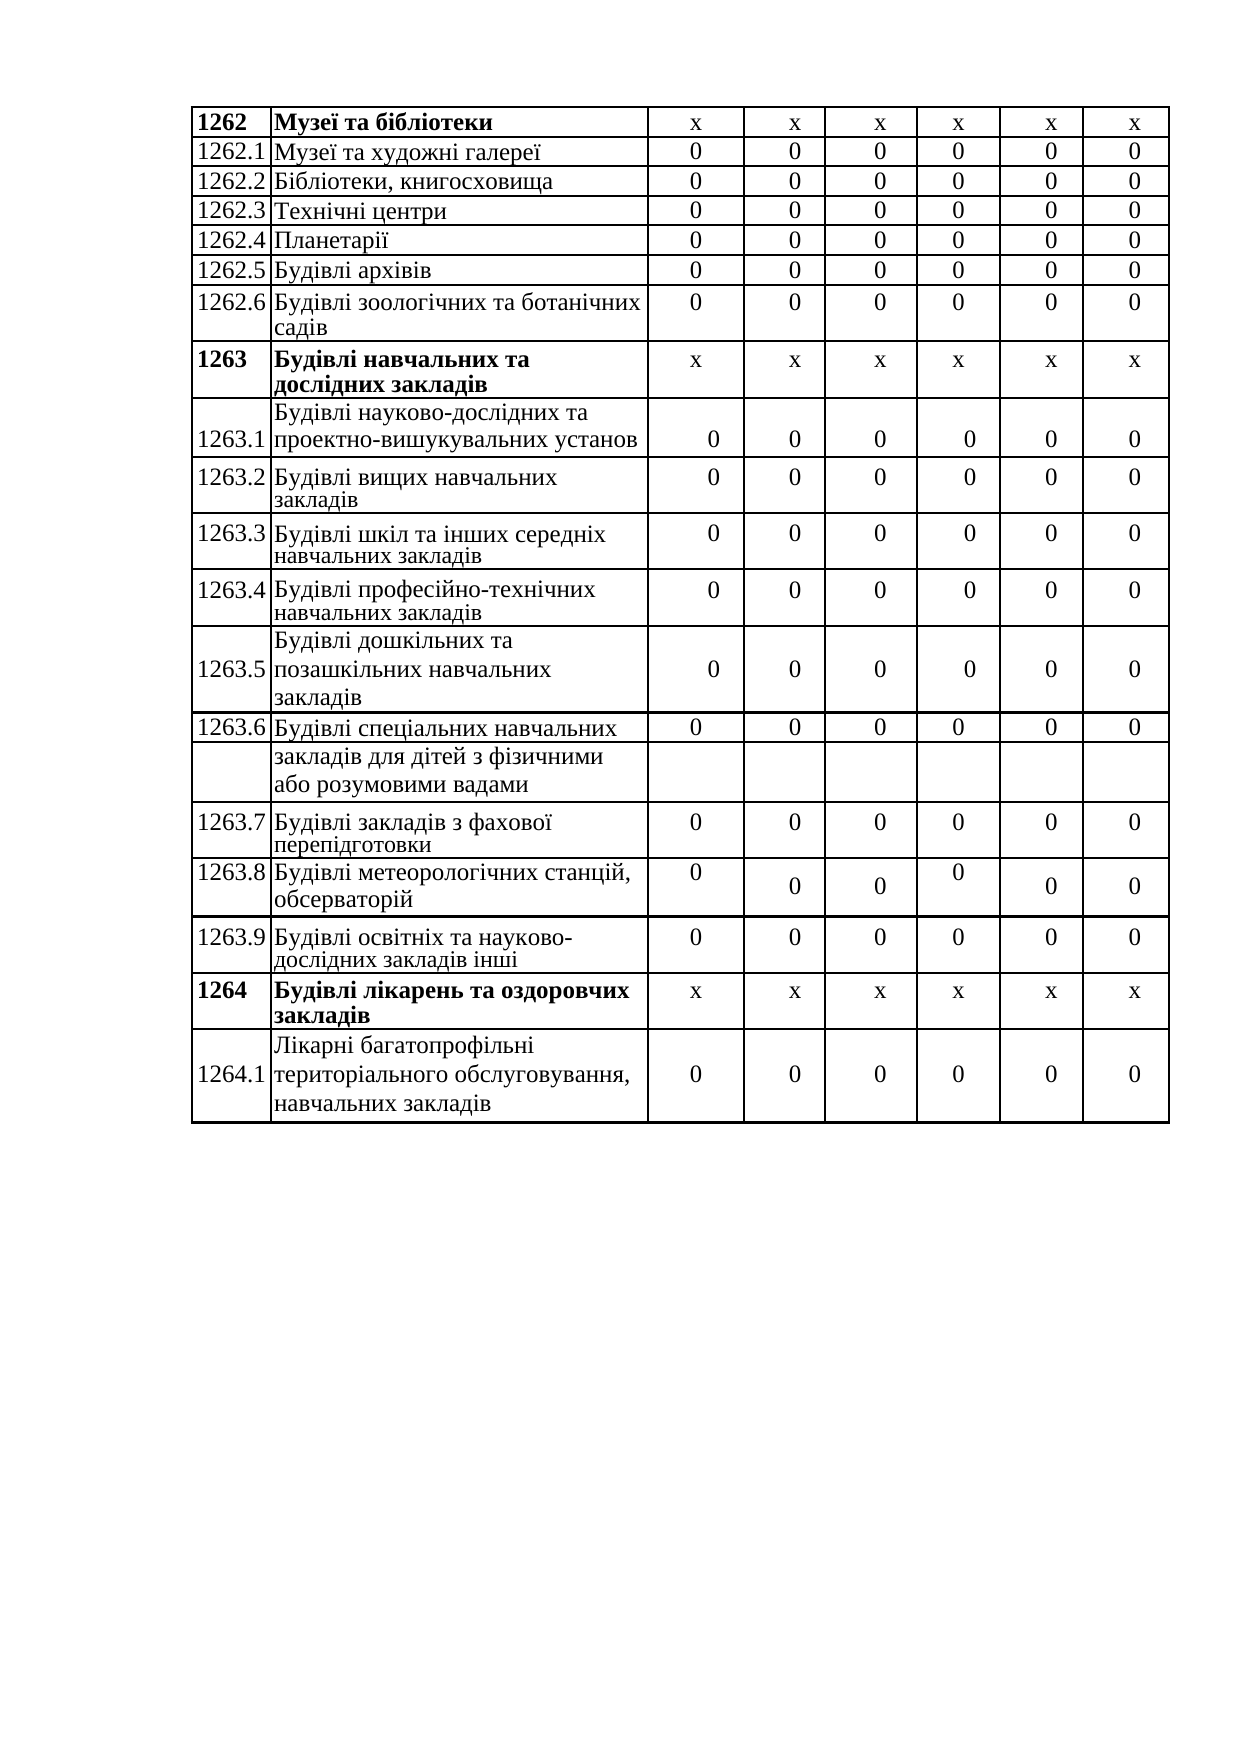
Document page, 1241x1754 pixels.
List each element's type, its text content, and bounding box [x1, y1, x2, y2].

table_cell Будівлі науково-дослідних та [272, 399, 647, 426]
table_cell [193, 743, 270, 770]
table_cell [745, 373, 824, 397]
table_cell 0 [826, 167, 916, 195]
table_cell Будівлі спеціальних навчальних [272, 714, 647, 741]
table_cell [918, 1088, 999, 1117]
table_cell 0 [649, 197, 743, 224]
table_cell [918, 951, 999, 972]
table_cell [193, 951, 270, 972]
table_cell 0 [1084, 226, 1168, 254]
table_cell х [918, 974, 999, 1004]
table_cell [649, 900, 743, 913]
table_cell [649, 886, 743, 899]
table_cell [1001, 683, 1082, 711]
table_cell 0 [918, 803, 999, 836]
table_cell 0 [745, 458, 824, 490]
table_cell [1084, 1088, 1168, 1117]
table_cell [1001, 770, 1082, 798]
table_cell х [649, 108, 743, 136]
table_cell 0 [649, 514, 743, 547]
table_cell [1001, 1004, 1082, 1028]
table_cell [1001, 900, 1082, 913]
table_cell 0 [745, 286, 824, 315]
table_cell 0 [1084, 256, 1168, 284]
table_cell [1084, 900, 1168, 913]
table_cell Будівлі дошкільних та [272, 627, 647, 654]
table_cell закладів [272, 1004, 647, 1028]
table_cell садів [272, 315, 647, 340]
table_cell [193, 1004, 270, 1028]
table_cell 0 [918, 197, 999, 224]
table_cell [649, 836, 743, 857]
table_cell х [649, 974, 743, 1004]
table_cell [649, 490, 743, 512]
table_cell 0 [745, 918, 824, 951]
table_cell 0 [745, 256, 824, 284]
table_cell [272, 1117, 647, 1121]
table_cell 0 [826, 803, 916, 836]
table_cell [193, 836, 270, 857]
table_cell 0 [1084, 570, 1168, 603]
table_cell х [918, 342, 999, 373]
table_cell [918, 836, 999, 857]
table_cell 0 [745, 627, 824, 683]
table_cell х [1084, 108, 1168, 136]
table_cell [1001, 604, 1082, 625]
table_cell 0 [1001, 458, 1082, 490]
table_cell [1001, 547, 1082, 568]
table_cell [1001, 373, 1082, 397]
table_cell 0 [918, 138, 999, 165]
table_cell 0 [649, 138, 743, 165]
table_cell [1084, 373, 1168, 397]
table_cell [649, 547, 743, 568]
table_cell 0 [918, 570, 999, 603]
table_cell [649, 373, 743, 397]
table_cell 0 [649, 167, 743, 195]
table_cell [918, 547, 999, 568]
table_cell 0 [918, 514, 999, 547]
table_cell 0 [918, 627, 999, 683]
table_cell навчальних закладів [272, 547, 647, 568]
table_cell 0 [826, 714, 916, 741]
table_cell [1001, 836, 1082, 857]
table_cell [745, 547, 824, 568]
table_cell 0 [826, 570, 916, 603]
table_cell [918, 373, 999, 397]
table_cell 0 [918, 226, 999, 254]
table_cell 0 [1084, 803, 1168, 836]
table_cell 1263.1 [193, 399, 270, 453]
table_cell 0 [649, 803, 743, 836]
table_cell 0 [918, 399, 999, 453]
table_cell [193, 886, 270, 899]
table_cell 0 [649, 286, 743, 315]
table_cell 0 [1001, 918, 1082, 951]
table_cell 0 [1001, 1059, 1082, 1088]
table_cell 0 [745, 859, 824, 899]
table_cell [745, 951, 824, 972]
table_cell [826, 900, 916, 913]
table_cell [745, 683, 824, 711]
table_cell 1263.7 [193, 803, 270, 836]
table_cell [1084, 604, 1168, 625]
table_cell 0 [745, 138, 824, 165]
table_cell 0 [826, 226, 916, 254]
table_cell 1263.2 [193, 458, 270, 490]
table_cell Будівлі освітніх та науково- [272, 918, 647, 951]
table_cell [1001, 1030, 1082, 1059]
table_cell [1084, 836, 1168, 857]
table_cell [193, 1030, 270, 1059]
table_cell [826, 743, 916, 770]
table_cell 0 [1084, 458, 1168, 490]
table_cell х [826, 342, 916, 373]
table_cell навчальних закладів [272, 604, 647, 625]
table_cell [1084, 315, 1168, 340]
table_cell 1263.5 [193, 627, 270, 683]
table_cell [826, 951, 916, 972]
table_cell 0 [1084, 859, 1168, 899]
table_cell 0 [1001, 627, 1082, 683]
table_cell 1262.4 [193, 226, 270, 254]
table_cell [649, 1030, 743, 1059]
table_cell [918, 315, 999, 340]
table_cell 1264.1 [193, 1059, 270, 1088]
table_cell Будівлі лікарень та оздоровчих [272, 974, 647, 1004]
table_cell 0 [745, 399, 824, 453]
table_cell [918, 743, 999, 770]
table_cell або розумовими вадами [272, 770, 647, 798]
table_cell [193, 315, 270, 340]
table_cell 1262.1 [193, 138, 270, 165]
table_cell 0 [745, 803, 824, 836]
table_cell 0 [826, 1059, 916, 1088]
table_cell [193, 604, 270, 625]
table_cell [649, 683, 743, 711]
table_cell х [918, 108, 999, 136]
table_cell 0 [649, 458, 743, 490]
table_cell [745, 743, 824, 770]
table_cell [1084, 490, 1168, 512]
table_cell 1263.8 [193, 859, 270, 886]
table_cell Бібліотеки, книгосховища [272, 167, 647, 195]
table_cell [745, 1004, 824, 1028]
table_cell Будівлі професійно-технічних [272, 570, 647, 603]
table_cell [1001, 743, 1082, 770]
table_cell 0 [745, 570, 824, 603]
table_cell [649, 770, 743, 798]
table_cell 0 [1001, 286, 1082, 315]
table_cell х [649, 342, 743, 373]
table_cell 1263.3 [193, 514, 270, 547]
table_cell [826, 490, 916, 512]
table_cell [826, 770, 916, 798]
table_cell [745, 836, 824, 857]
table_cell 0 [649, 714, 743, 741]
table_cell 0 [1084, 514, 1168, 547]
table_cell 0 [918, 458, 999, 490]
table_cell 0 [1001, 256, 1082, 284]
table_cell 0 [918, 714, 999, 741]
table_cell [1084, 1030, 1168, 1059]
table_cell 0 [649, 570, 743, 603]
table_cell [193, 1088, 270, 1117]
table_cell 1263 [193, 342, 270, 373]
table_cell [1084, 547, 1168, 568]
table_cell [649, 1088, 743, 1117]
table_cell проектно-вишукувальних установ [272, 426, 647, 453]
table_cell 0 [1001, 197, 1082, 224]
table_cell [1001, 490, 1082, 512]
table_cell [918, 886, 999, 899]
table_cell х [826, 974, 916, 1004]
table_cell 0 [1001, 803, 1082, 836]
table_cell [193, 770, 270, 798]
table_cell Будівлі навчальних та [272, 342, 647, 373]
table_cell 0 [826, 458, 916, 490]
table_cell 0 [1001, 167, 1082, 195]
table_cell х [745, 974, 824, 1004]
table_cell [193, 547, 270, 568]
table_cell 0 [745, 197, 824, 224]
table_cell х [826, 108, 916, 136]
table_cell 0 [649, 918, 743, 951]
table_cell 0 [649, 627, 743, 683]
table_cell 0 [649, 859, 743, 886]
table_cell Будівлі шкіл та інших середніх [272, 514, 647, 547]
table_cell [918, 770, 999, 798]
table_cell 0 [826, 514, 916, 547]
table_cell Технічні центри [272, 197, 647, 224]
table_cell дослідних закладів інші [272, 951, 647, 972]
table_cell закладів для дітей з фізичними [272, 743, 647, 770]
table_cell 0 [1001, 859, 1082, 899]
table_cell позашкільних навчальних [272, 654, 647, 683]
table_cell 0 [918, 918, 999, 951]
table_cell [918, 490, 999, 512]
table_cell закладів [272, 490, 647, 512]
table_cell [649, 951, 743, 972]
table_cell 0 [826, 286, 916, 315]
table_cell 0 [1084, 918, 1168, 951]
table_cell 0 [1001, 226, 1082, 254]
table_cell закладів [272, 683, 647, 711]
table_cell 0 [1084, 197, 1168, 224]
table_cell [918, 1004, 999, 1028]
table_cell 0 [1084, 167, 1168, 195]
table_cell 0 [918, 256, 999, 284]
table_cell 0 [918, 286, 999, 315]
table_cell 0 [1084, 1059, 1168, 1088]
table_cell [1001, 951, 1082, 972]
table_cell 0 [649, 1059, 743, 1088]
table_cell [1084, 683, 1168, 711]
table_cell 0 [1001, 714, 1082, 741]
table_cell [826, 683, 916, 711]
table_cell 0 [826, 256, 916, 284]
table_cell 0 [1001, 399, 1082, 453]
table_cell [826, 1004, 916, 1028]
table_cell 1263.4 [193, 570, 270, 603]
table_cell [826, 315, 916, 340]
table_cell Планетарії [272, 226, 647, 254]
table_cell [1084, 743, 1168, 770]
table_cell територіального обслуговування, [272, 1059, 647, 1088]
table_cell [745, 604, 824, 625]
table_cell 0 [649, 256, 743, 284]
table_cell х [1084, 974, 1168, 1004]
table_cell 0 [745, 1059, 824, 1088]
table_cell [745, 490, 824, 512]
table_cell Будівлі закладів з фахової [272, 803, 647, 836]
table_cell х [1001, 342, 1082, 373]
table_cell [918, 1117, 999, 1121]
table_cell [918, 683, 999, 711]
table_cell 0 [826, 138, 916, 165]
table_cell [826, 1030, 916, 1059]
table_cell 0 [1084, 399, 1168, 453]
table_cell 0 [649, 226, 743, 254]
table_cell Лікарні багатопрофільні [272, 1030, 647, 1059]
table_cell [193, 373, 270, 397]
table_cell 1262.2 [193, 167, 270, 195]
table_cell [826, 1088, 916, 1117]
table_cell [745, 1030, 824, 1059]
table_cell [1001, 1088, 1082, 1117]
table_cell [1084, 1004, 1168, 1028]
table_cell х [745, 342, 824, 373]
table_cell 0 [1001, 514, 1082, 547]
table_cell [745, 315, 824, 340]
table_cell 0 [1084, 138, 1168, 165]
table_cell Будівлі вищих навчальних [272, 458, 647, 490]
table_cell 1263.6 [193, 714, 270, 741]
table_cell [193, 683, 270, 711]
table_cell 0 [745, 167, 824, 195]
table_cell 0 [918, 167, 999, 195]
table_cell [918, 604, 999, 625]
table_cell [1001, 1117, 1082, 1121]
table_cell Музеї та художні галереї [272, 138, 647, 165]
table_cell х [745, 108, 824, 136]
table_cell [826, 547, 916, 568]
table_cell 0 [918, 859, 999, 886]
table_cell 0 [649, 399, 743, 453]
table_cell 0 [826, 399, 916, 453]
table_cell [745, 900, 824, 913]
table_cell 0 [918, 1059, 999, 1088]
table_cell [745, 770, 824, 798]
table_cell [745, 1088, 824, 1117]
table_cell Будівлі зоологічних та ботанічних [272, 286, 647, 315]
table_cell [826, 836, 916, 857]
table_cell 0 [745, 514, 824, 547]
table_cell 1262.6 [193, 286, 270, 315]
table_cell перепідготовки [272, 836, 647, 857]
table_cell 0 [1001, 570, 1082, 603]
table_cell 0 [1084, 286, 1168, 315]
table_cell [649, 315, 743, 340]
table_cell Будівлі метеорологічних станцій, [272, 859, 647, 886]
table_cell [649, 743, 743, 770]
table_cell х [1001, 108, 1082, 136]
table_cell [193, 900, 270, 913]
table_cell 0 [826, 197, 916, 224]
table_cell 0 [1084, 714, 1168, 741]
table_cell 0 [826, 918, 916, 951]
table_cell Будівлі архівів [272, 256, 647, 284]
table_cell 0 [745, 226, 824, 254]
table_cell [649, 604, 743, 625]
table_cell дослідних закладів [272, 373, 647, 397]
table_cell 0 [826, 859, 916, 899]
table_cell 0 [1001, 138, 1082, 165]
table_cell х [1001, 974, 1082, 1004]
table_cell [826, 604, 916, 625]
table_cell [1084, 951, 1168, 972]
table_cell 1263.9 [193, 918, 270, 951]
table_cell [649, 1117, 743, 1121]
table_cell [826, 1117, 916, 1121]
table_cell [918, 1030, 999, 1059]
table_cell 1264 [193, 974, 270, 1004]
table_cell [193, 490, 270, 512]
table_cell 1262.3 [193, 197, 270, 224]
table_cell [1084, 770, 1168, 798]
table_cell х [1084, 342, 1168, 373]
table_cell [826, 373, 916, 397]
table_cell 1262 [193, 108, 270, 136]
table_cell [649, 1004, 743, 1028]
table_cell обсерваторій [272, 886, 647, 913]
table_cell [745, 1117, 824, 1121]
table_cell [1001, 315, 1082, 340]
table_cell [918, 900, 999, 913]
table_cell 0 [745, 714, 824, 741]
table_cell [193, 1117, 270, 1121]
table_cell 0 [826, 627, 916, 683]
table_cell Музеї та бібліотеки [272, 108, 647, 136]
table_cell 0 [1084, 627, 1168, 683]
table_cell 1262.5 [193, 256, 270, 284]
table_cell навчальних закладів [272, 1088, 647, 1117]
table_cell [1084, 1117, 1168, 1121]
